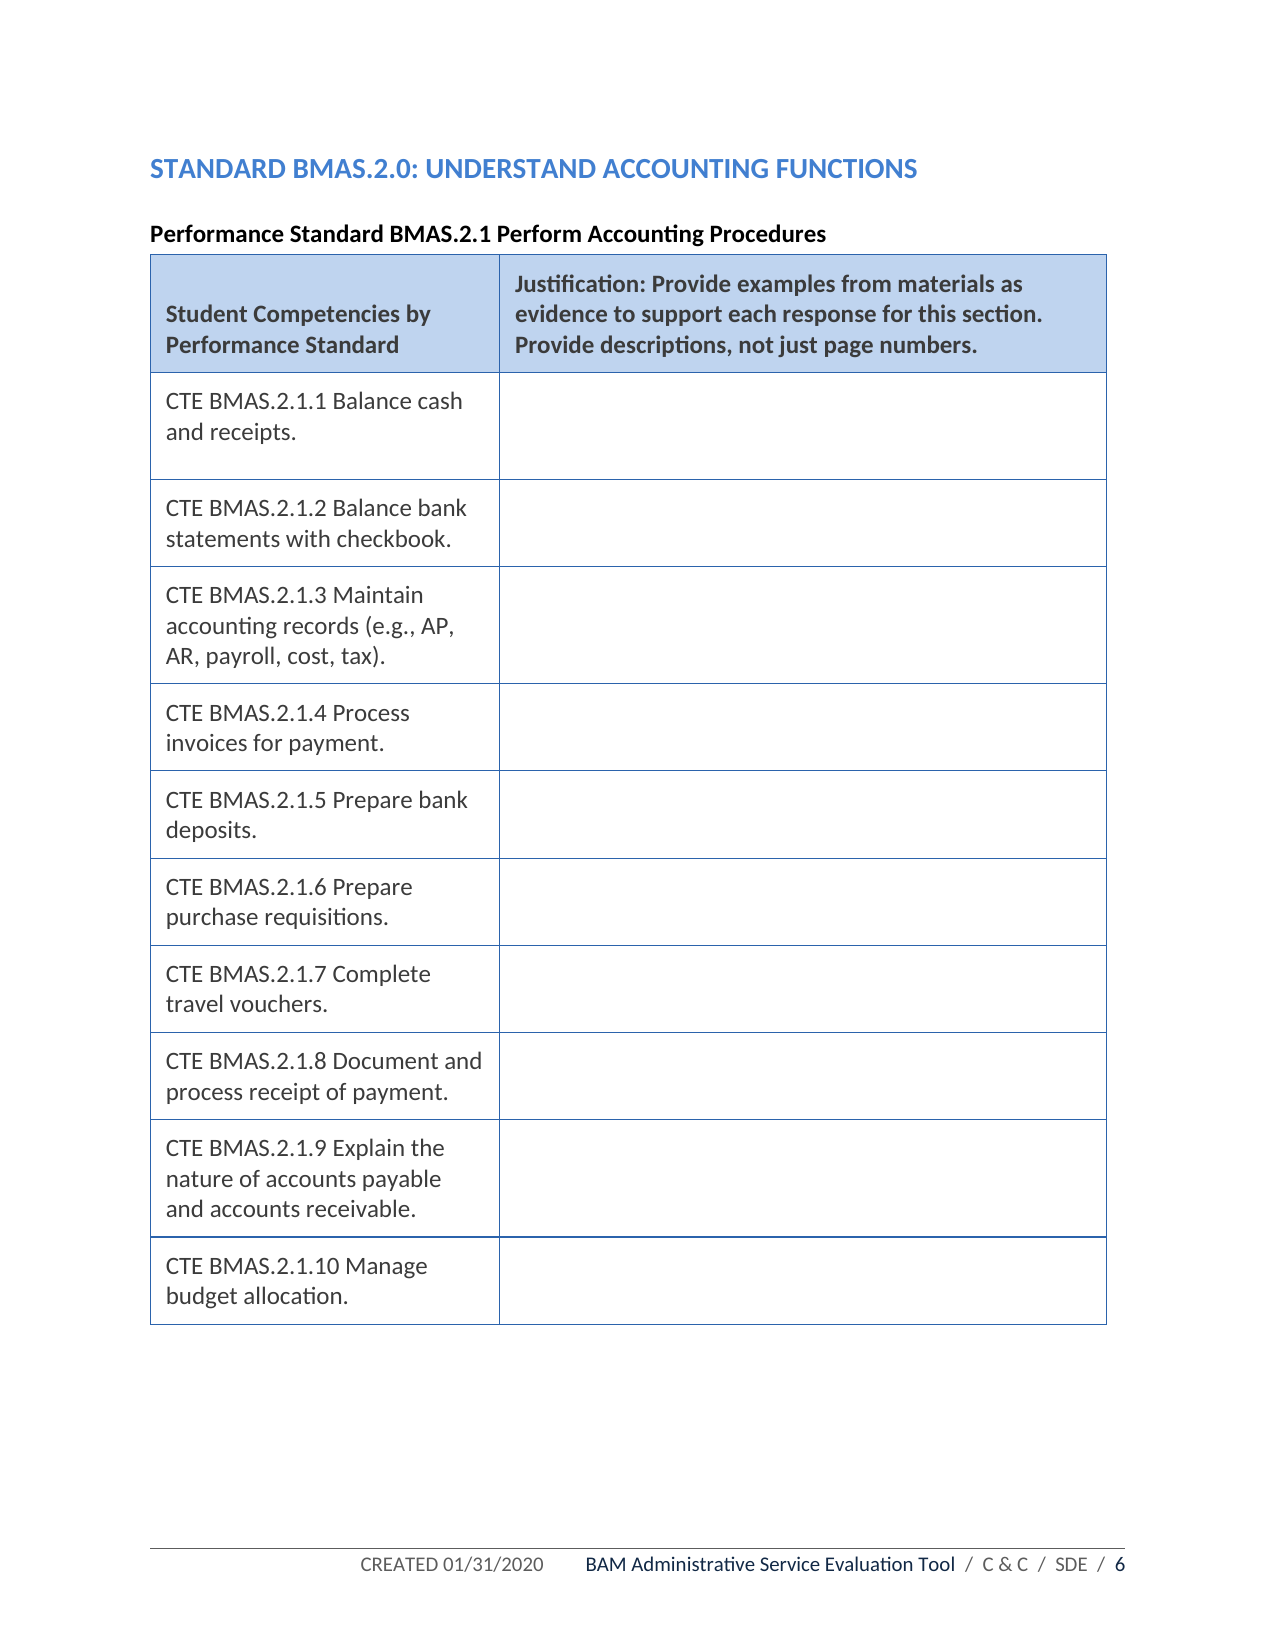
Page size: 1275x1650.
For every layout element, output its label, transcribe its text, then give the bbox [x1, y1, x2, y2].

table_cell CTE BMAS.2.1.5 Prepare bank deposits. [151, 771, 499, 857]
table_cell [500, 480, 1106, 566]
table_cell CTE BMAS.2.1.2 Balance bank statements with checkbook. [151, 480, 499, 566]
table_cell [500, 373, 1106, 479]
table_cell CTE BMAS.2.1.7 Complete travel vouchers. [151, 946, 499, 1032]
table_cell [500, 1238, 1106, 1323]
table_cell [500, 567, 1106, 683]
table_cell CTE BMAS.2.1.1 Balance cash and receipts. [151, 373, 499, 479]
table_cell [500, 684, 1106, 770]
table_header Justification: Provide examples from materials as evidence to support each response for this section. Provide descriptions, not just page numbers. [500, 255, 1106, 372]
table_cell [500, 859, 1106, 944]
table_cell [500, 1033, 1106, 1119]
subtitle Performance Standard BMAS.2.1 Perform Accounting Procedures [150, 218, 1125, 248]
table_cell CTE BMAS.2.1.8 Document and process receipt of payment. [151, 1033, 499, 1119]
table_cell [500, 946, 1106, 1032]
table_cell [500, 771, 1106, 857]
text Standard BMAS.2.0: Understand Accounting Functions [150, 150, 1125, 186]
table_cell [500, 1120, 1106, 1236]
table_cell CTE BMAS.2.1.3 Maintain accounting records (e.g., AP, AR, payroll, cost, tax). [151, 567, 499, 683]
table_cell CTE BMAS.2.1.6 Prepare purchase requisitions. [151, 859, 499, 944]
table_cell CTE BMAS.2.1.9 Explain the nature of accounts payable and accounts receivable. [151, 1120, 499, 1236]
table_cell CTE BMAS.2.1.10 Manage budget allocation. [151, 1238, 499, 1323]
table_cell CTE BMAS.2.1.4 Process invoices for payment. [151, 684, 499, 770]
table_header Student Competencies by Performance Standard [151, 255, 499, 372]
